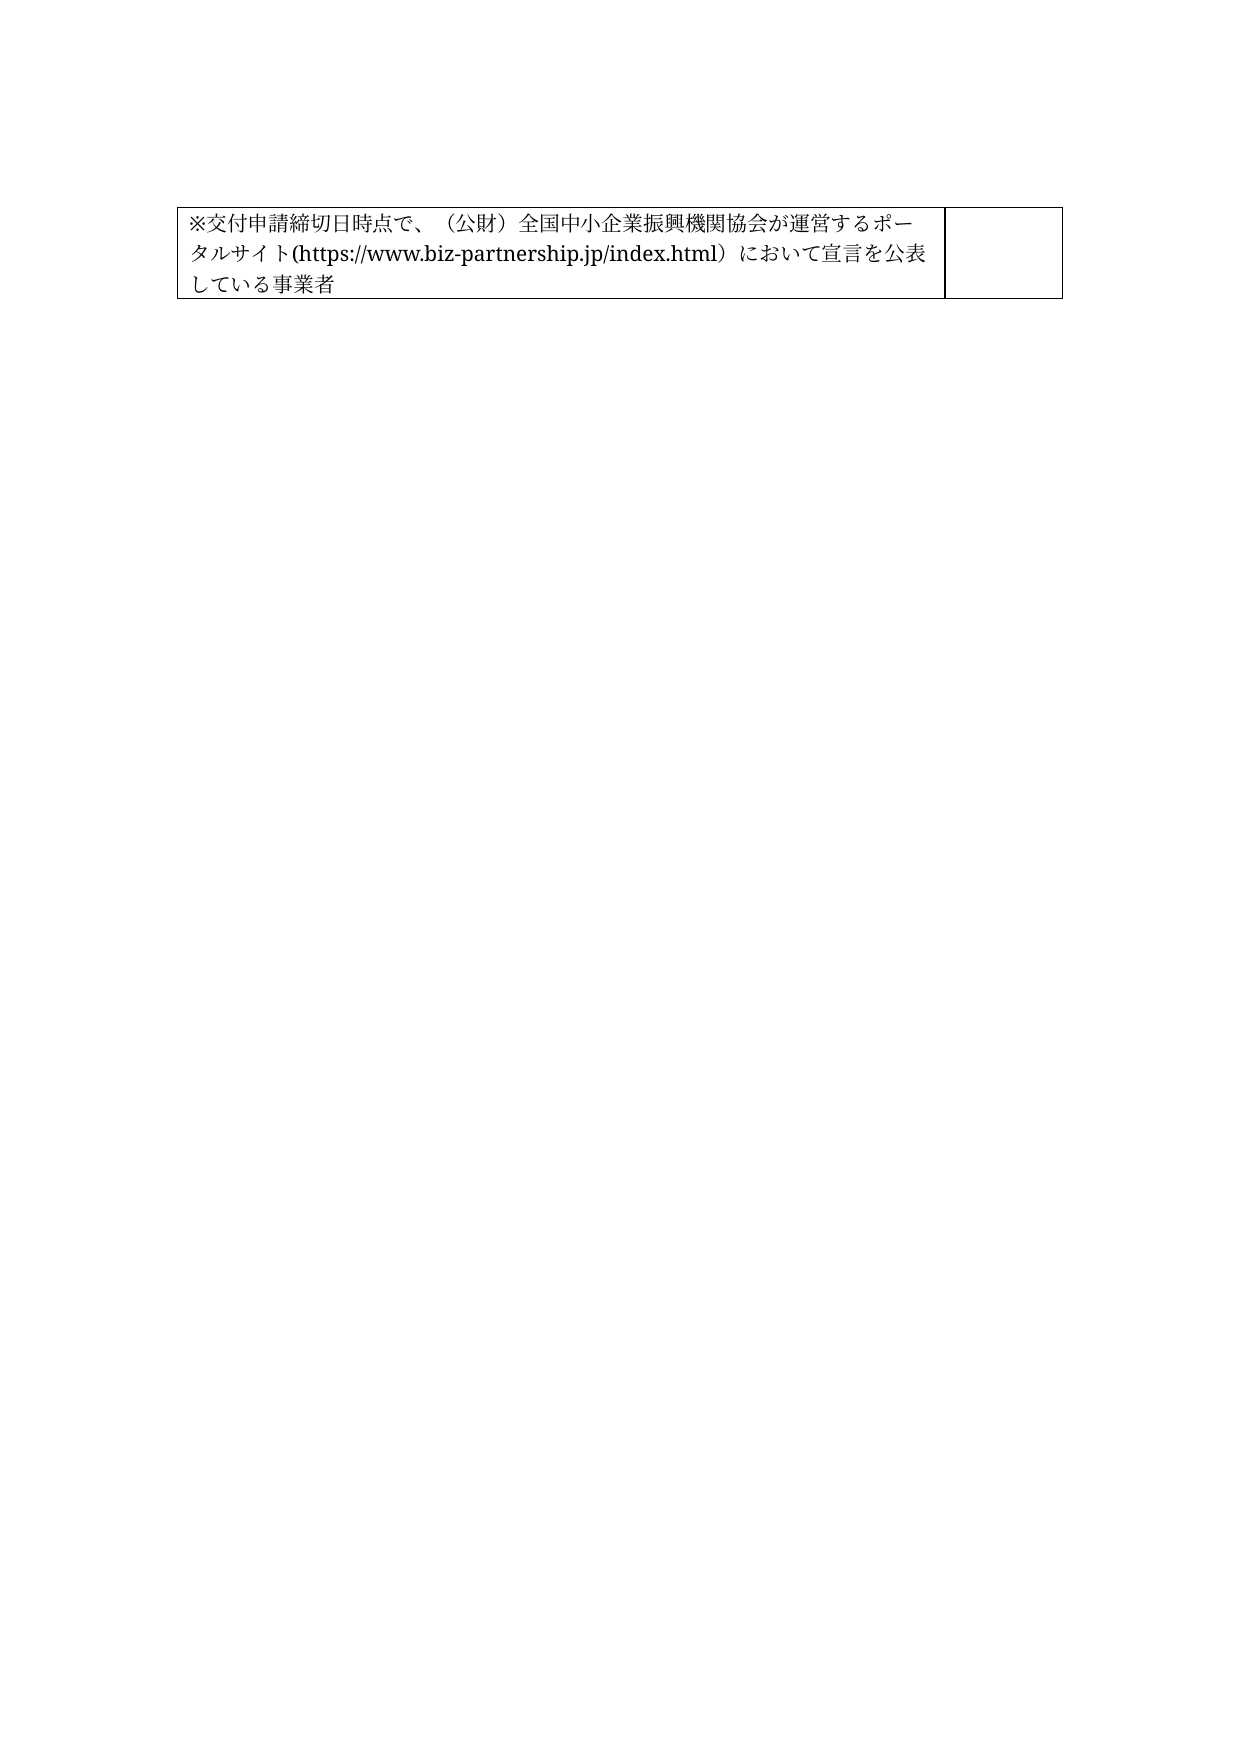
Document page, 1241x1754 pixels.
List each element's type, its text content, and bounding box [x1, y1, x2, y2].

table_cell □ [946, 208, 1062, 298]
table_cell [178, 208, 944, 298]
